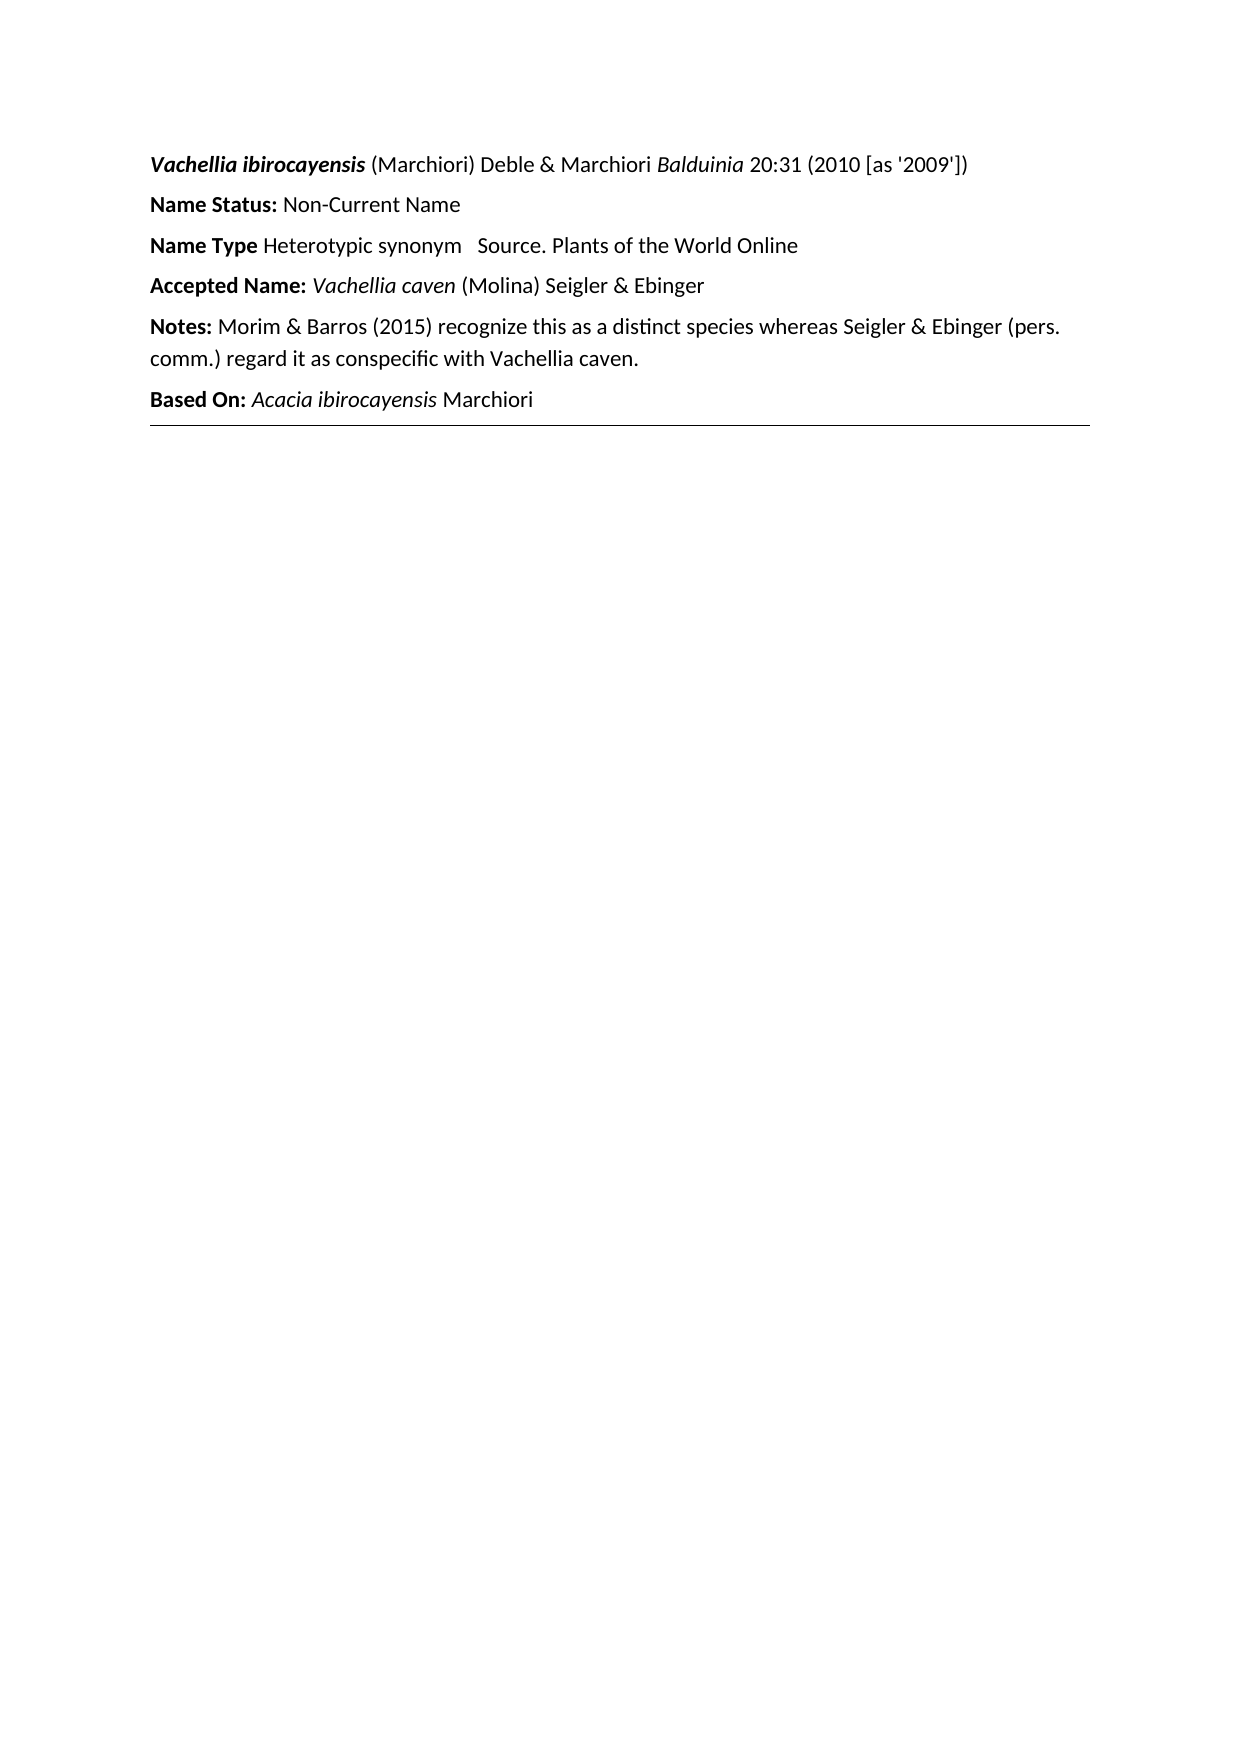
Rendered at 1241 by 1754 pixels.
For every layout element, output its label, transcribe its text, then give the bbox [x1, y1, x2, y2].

text Vachellia ibirocayensis (Marchiori) Deble & Marchiori Balduinia 20:31 (2010 [as '2009']) [150, 150, 1090, 178]
text Name Status: Non-Current Name [150, 191, 1090, 218]
text Notes: Morim & Barros (2015) recognize this as a distinct species whereas Seigler & Ebinger (pers. comm.) regard it as conspecific with Vachellia caven. [150, 312, 1090, 372]
text Based On: Acacia ibirocayensis Marchiori [150, 385, 1090, 413]
text Accepted Name: Vachellia caven (Molina) Seigler & Ebinger [150, 272, 1090, 299]
text Name Type Heterotypic synonym Source. Plants of the World Online [150, 231, 1090, 259]
